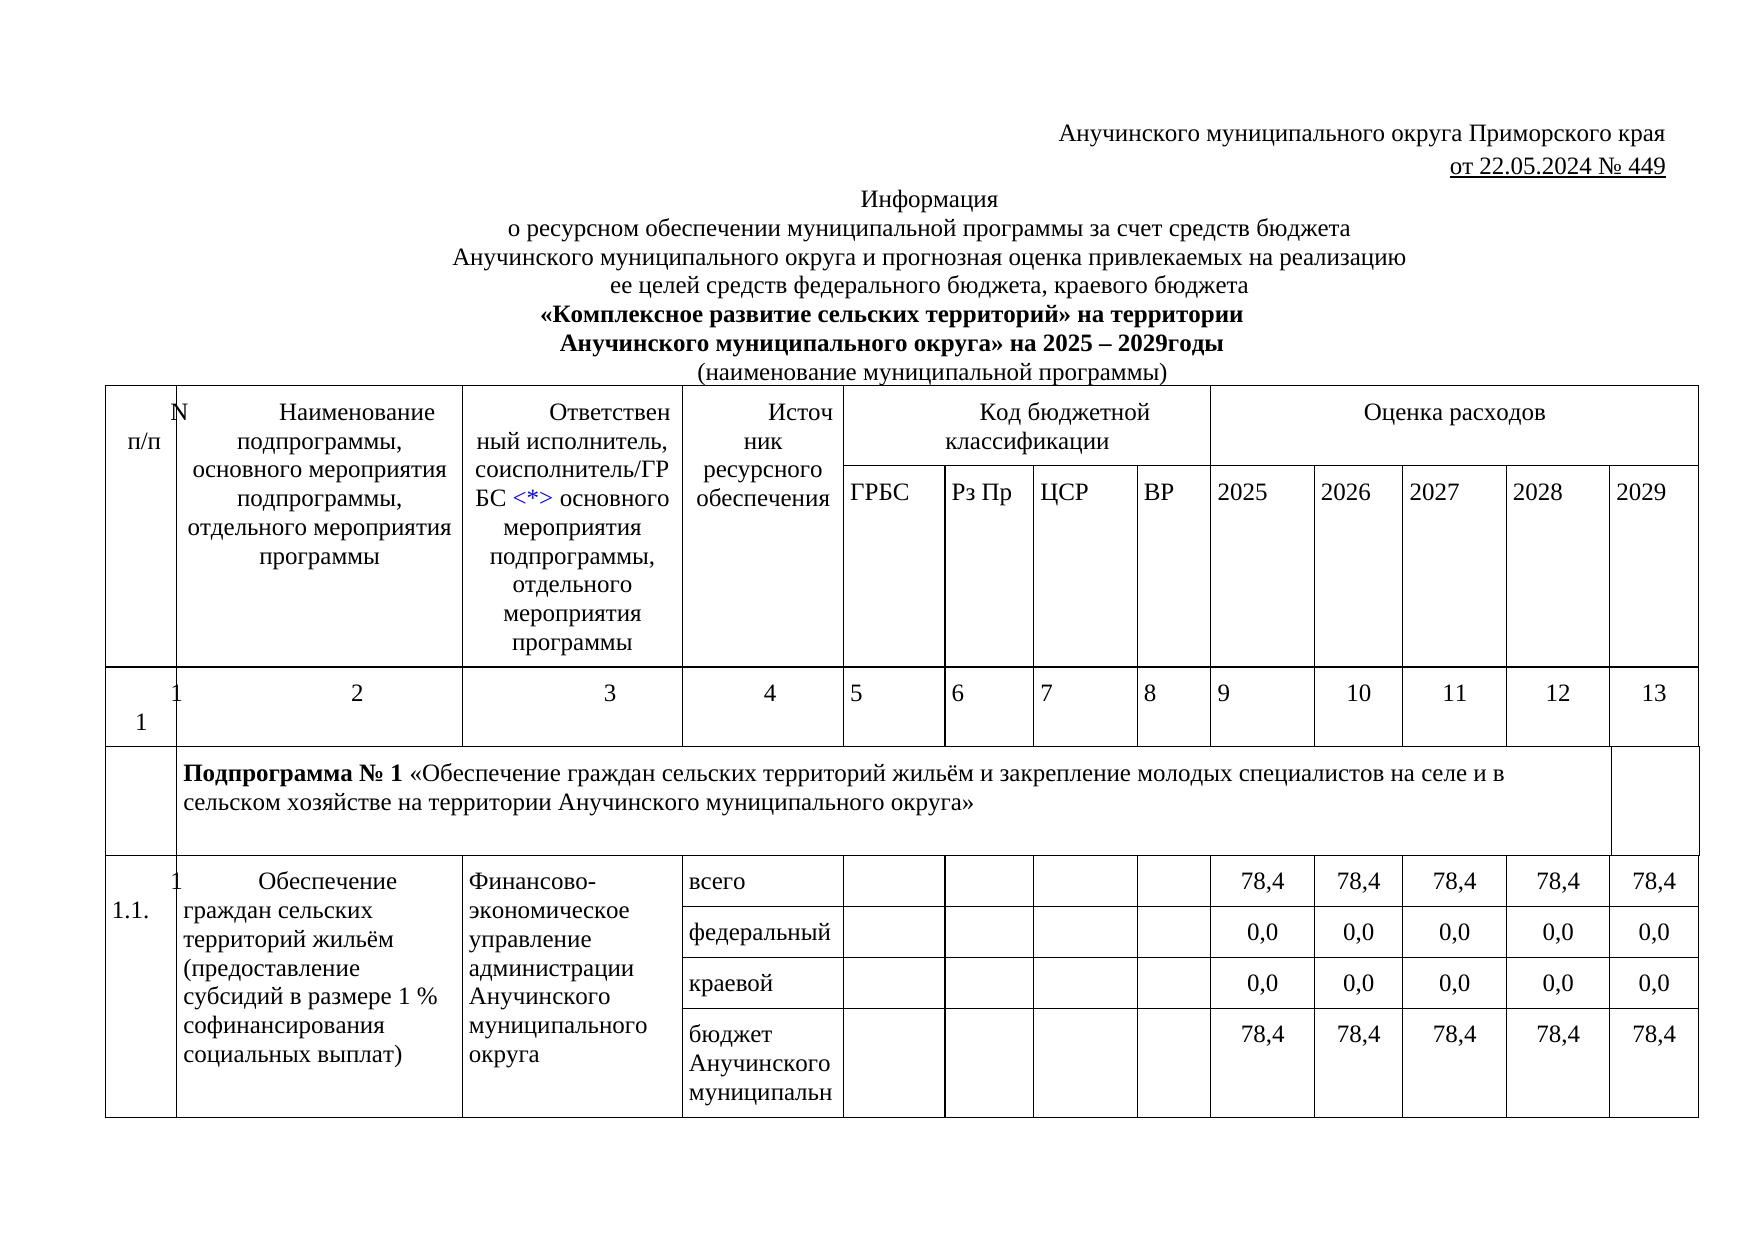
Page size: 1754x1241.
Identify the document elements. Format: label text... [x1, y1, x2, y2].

table_cell 0,0 [1211, 958, 1314, 1008]
table_cell Рз Пр [946, 466, 1033, 666]
table_cell [1034, 1009, 1137, 1117]
table_cell [844, 907, 944, 957]
table_cell 8 [1138, 668, 1210, 746]
text Анучинского муниципального округа» на 2025 – 2029годы [118, 328, 1665, 357]
table_cell [1034, 907, 1137, 957]
table_cell 0,0 [1315, 958, 1402, 1008]
table_cell ГРБС [844, 466, 944, 666]
table_cell [844, 1009, 944, 1117]
table_cell 2026 [1315, 466, 1402, 666]
table_cell федеральный [683, 907, 843, 957]
text Анучинского муниципального округа Приморского края [118, 118, 1665, 147]
table_cell 78,4 [1507, 1009, 1609, 1117]
table_cell 78,4 [1403, 1009, 1506, 1117]
table_cell 2029 [1610, 466, 1698, 666]
table_cell 78,4 [1403, 856, 1506, 906]
text от 22.05.2024 № 449 [118, 151, 1665, 180]
table_cell 10 [1315, 668, 1402, 746]
table_cell 5 [844, 668, 944, 746]
table_cell 0,0 [1507, 958, 1609, 1008]
table_cell [946, 856, 1033, 906]
table_cell 4 [683, 668, 843, 746]
text Информация [118, 184, 1665, 213]
table_header Оценка расходов [1211, 386, 1698, 465]
table_cell ЦСР [1034, 466, 1137, 666]
table_cell [844, 958, 944, 1008]
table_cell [683, 1009, 843, 1117]
table_cell 0,0 [1403, 907, 1506, 957]
table_cell Обеспечение граждан сельских территорий жильём (предоставление субсидий в размере 1 % софинансирования социальных выплат) [177, 856, 462, 1117]
table_cell 11.1. [106, 856, 176, 1117]
table_cell краевой [683, 958, 843, 1008]
text (наименование муниципальной программы) [118, 357, 1665, 385]
table_cell ВР [1138, 466, 1210, 666]
table_cell всего [683, 856, 843, 906]
table_cell Подпрограмма № 1 «Обеспечение граждан сельских территорий жильём и закрепление молодых специалистов на селе и в сельском хозяйстве на территории Анучинского муниципального округа» [177, 747, 1611, 855]
table_cell [844, 856, 944, 906]
table_cell 3 [463, 668, 682, 746]
text о ресурсном обеспечении муниципальной программы за счет средств бюджета [118, 213, 1665, 242]
table_header N п/п [106, 386, 176, 666]
table_cell 78,4 [1315, 856, 1402, 906]
table_cell 78,4 [1610, 1009, 1698, 1117]
table_cell [1138, 856, 1210, 906]
table_cell [1034, 856, 1137, 906]
table_cell 11 [106, 668, 176, 746]
table_cell 0,0 [1610, 958, 1698, 1008]
table_cell 12 [1507, 668, 1609, 746]
table_header Наименование подпрограммы, основного мероприятия подпрограммы, отдельного мероприятия программы [177, 386, 462, 666]
table_cell 2025 [1211, 466, 1314, 666]
table_cell [1612, 747, 1699, 855]
table_header Ответственный исполнитель, соисполнитель/ГРБС <*> основного мероприятия подпрограммы, отдельного мероприятия программы [463, 386, 682, 666]
table_cell [946, 907, 1033, 957]
table_header Источник ресурсного обеспечения [683, 386, 843, 666]
table_cell [946, 958, 1033, 1008]
table_header Код бюджетной классификации [844, 386, 1210, 465]
table_cell 13 [1610, 668, 1698, 746]
table_cell [1138, 958, 1210, 1008]
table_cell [463, 856, 682, 1117]
table_cell 9 [1211, 668, 1314, 746]
text ее целей средств федерального бюджета, краевого бюджета [118, 270, 1665, 299]
table_cell [946, 1009, 1033, 1117]
table_cell 0,0 [1315, 907, 1402, 957]
table_cell [1034, 958, 1137, 1008]
table_cell 0,0 [1507, 907, 1609, 957]
table_cell 2027 [1403, 466, 1506, 666]
table_cell 0,0 [1211, 907, 1314, 957]
table_cell 0,0 [1610, 907, 1698, 957]
text Анучинского муниципального округа и прогнозная оценка привлекаемых на реализацию [118, 242, 1665, 270]
table_cell 78,4 [1507, 856, 1609, 906]
table_cell 78,4 [1211, 1009, 1314, 1117]
table_cell 78,4 [1211, 856, 1314, 906]
text «Комплексное развитие сельских территорий» на территории [118, 299, 1665, 328]
table_cell 11 [1403, 668, 1506, 746]
table_cell 78,4 [1315, 1009, 1402, 1117]
table_cell 2028 [1507, 466, 1609, 666]
table_cell 0,0 [1403, 958, 1506, 1008]
table_cell 7 [1034, 668, 1137, 746]
table_cell 78,4 [1610, 856, 1698, 906]
table_cell [1138, 1009, 1210, 1117]
table_cell [1138, 907, 1210, 957]
table_cell 2 [177, 668, 462, 746]
table_cell 6 [946, 668, 1033, 746]
table_cell [106, 747, 176, 855]
